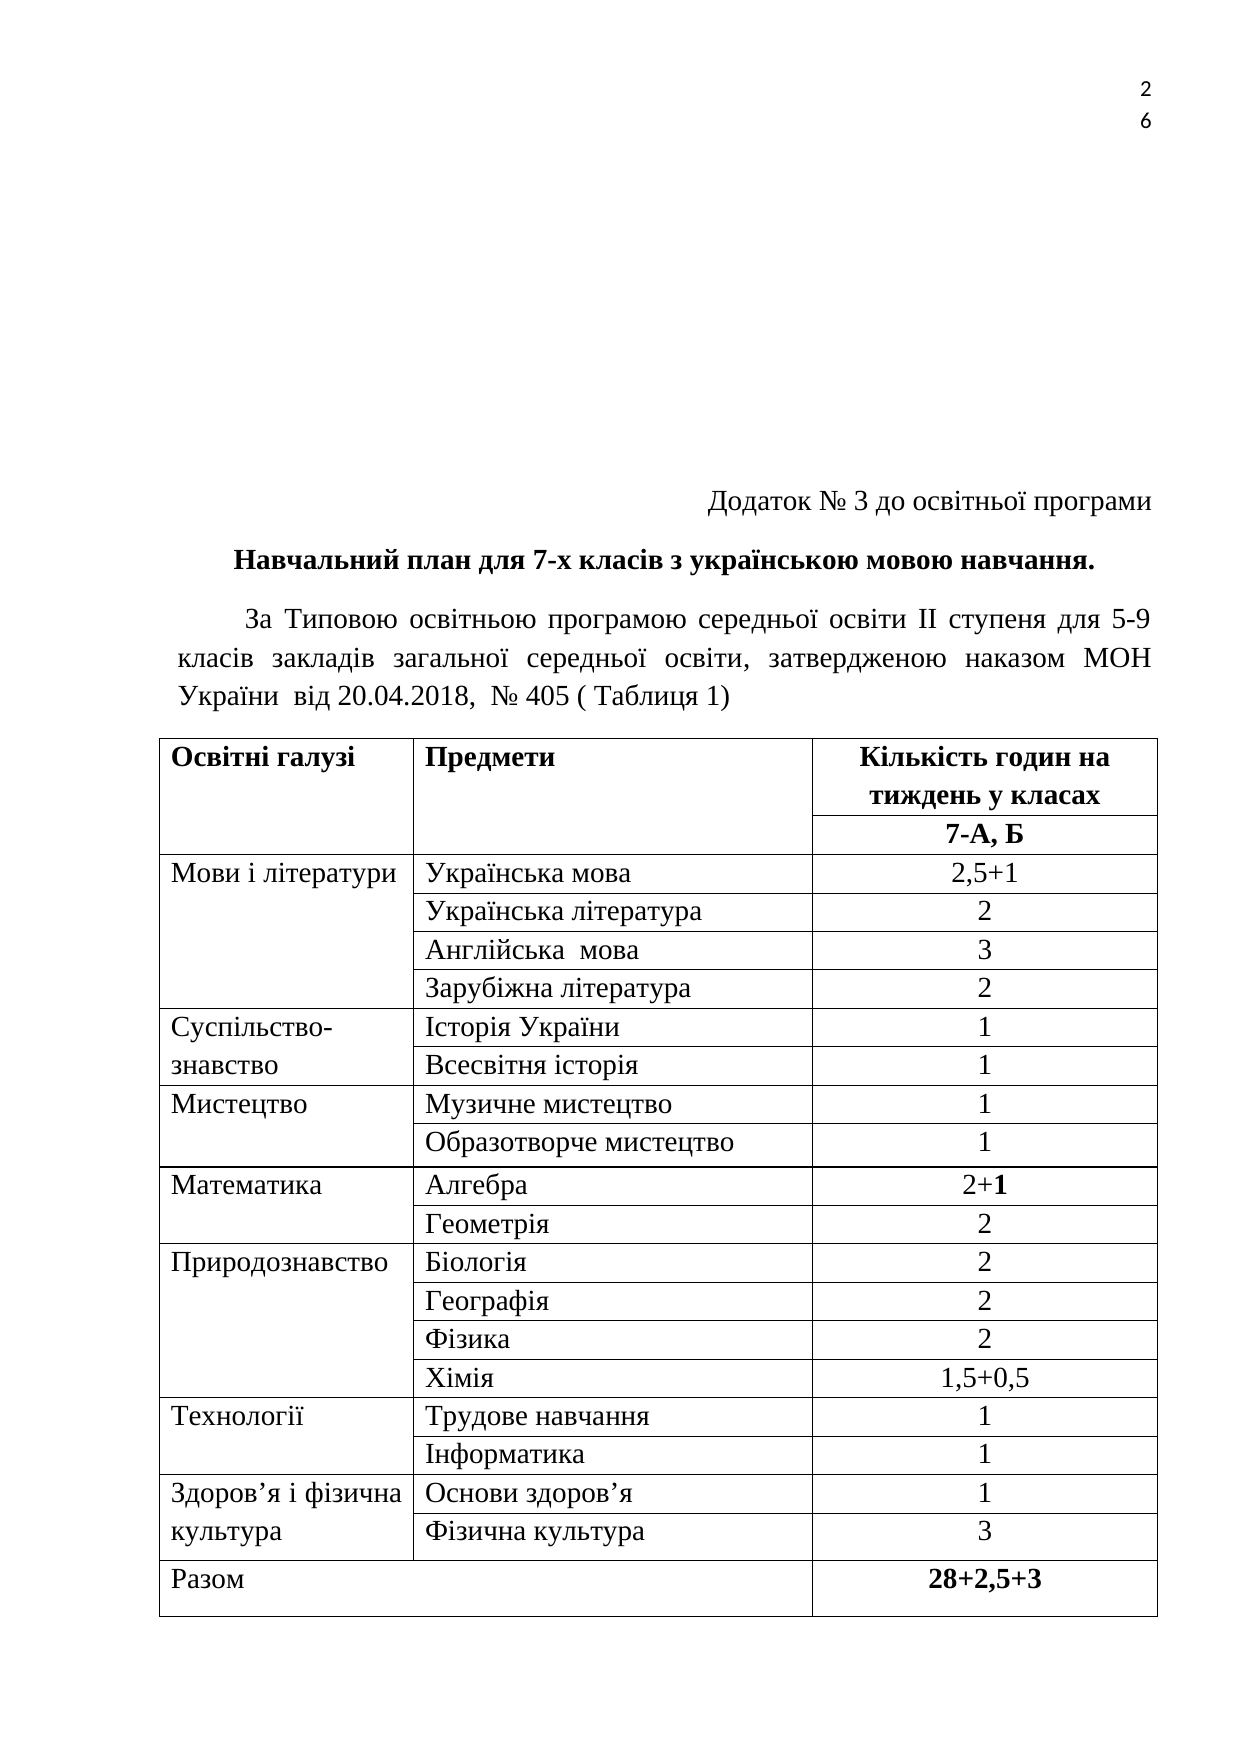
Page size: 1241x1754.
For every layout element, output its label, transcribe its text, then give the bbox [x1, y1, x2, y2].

text За Типовою освітньою програмою середньої освіти ІІ ступеня для 5-9 класів закладів загальної середньої освіти, затвердженою наказом МОН України від 20.04.2018, № 405 ( Таблиця 1) [177, 601, 1152, 712]
table_cell Географія [414, 1283, 812, 1320]
table_cell 2 [813, 1321, 1157, 1359]
table_cell 7-А, Б [813, 816, 1157, 854]
table_cell Трудове навчання [414, 1398, 812, 1436]
table_cell 2+1 [813, 1168, 1157, 1205]
table_cell Суспільство-знавство [160, 1009, 413, 1085]
table_cell Всесвітня історія [414, 1047, 812, 1085]
table_cell Геометрія [414, 1206, 812, 1243]
table_cell 1 [813, 1475, 1157, 1512]
table_cell Природознавство [160, 1244, 413, 1397]
table_cell Технології [160, 1398, 413, 1474]
table_cell 2 [813, 894, 1157, 931]
table_cell 1 [813, 1398, 1157, 1436]
table_header Кількість годин на тиждень у класах [813, 739, 1157, 815]
table_cell 2 [813, 970, 1157, 1008]
table_cell 2 [813, 1206, 1157, 1243]
table_cell Математика [160, 1168, 413, 1243]
table_cell Мистецтво [160, 1086, 413, 1166]
table_cell 2 [813, 1283, 1157, 1320]
table_cell Фізика [414, 1321, 812, 1359]
table_cell Хімія [414, 1360, 812, 1397]
table_header Предмети [414, 739, 812, 854]
table_cell 2 [813, 1244, 1157, 1282]
table_cell 1 [813, 1009, 1157, 1046]
table_cell Музичне мистецтво [414, 1086, 812, 1123]
table_cell 1,5+0,5 [813, 1360, 1157, 1397]
table_cell Біологія [414, 1244, 812, 1282]
table_cell 1 [813, 1086, 1157, 1123]
table_cell Фізична культура [414, 1514, 812, 1560]
table_cell Українська література [414, 894, 812, 931]
table_cell 2,5+1 [813, 855, 1157, 892]
text Додаток № 3 до освітньої програми [177, 483, 1152, 516]
table_cell 1 [813, 1047, 1157, 1085]
table_cell Українська мова [414, 855, 812, 892]
text Навчальний план для 7-х класів з українською мовою навчання. [177, 542, 1152, 576]
table_cell Основи здоров’я [414, 1475, 812, 1512]
table_cell 1 [813, 1124, 1157, 1166]
table_cell Мови і літератури [160, 855, 413, 1008]
table_cell 3 [813, 1514, 1157, 1560]
table_cell 28+2,5+3 [813, 1561, 1157, 1616]
table_cell Зарубіжна література [414, 970, 812, 1008]
table_cell Образотворче мистецтво [414, 1124, 812, 1166]
table_cell Здоров’я і фізична культура [160, 1475, 413, 1560]
table_cell 1 [813, 1437, 1157, 1474]
table_cell Історія України [414, 1009, 812, 1046]
table_header Освітні галузі [160, 739, 413, 854]
table_cell 3 [813, 932, 1157, 969]
table_cell Разом [160, 1561, 812, 1616]
table_cell Інформатика [414, 1437, 812, 1474]
table_cell Алгебра [414, 1168, 812, 1205]
table_cell Англійська мова [414, 932, 812, 969]
